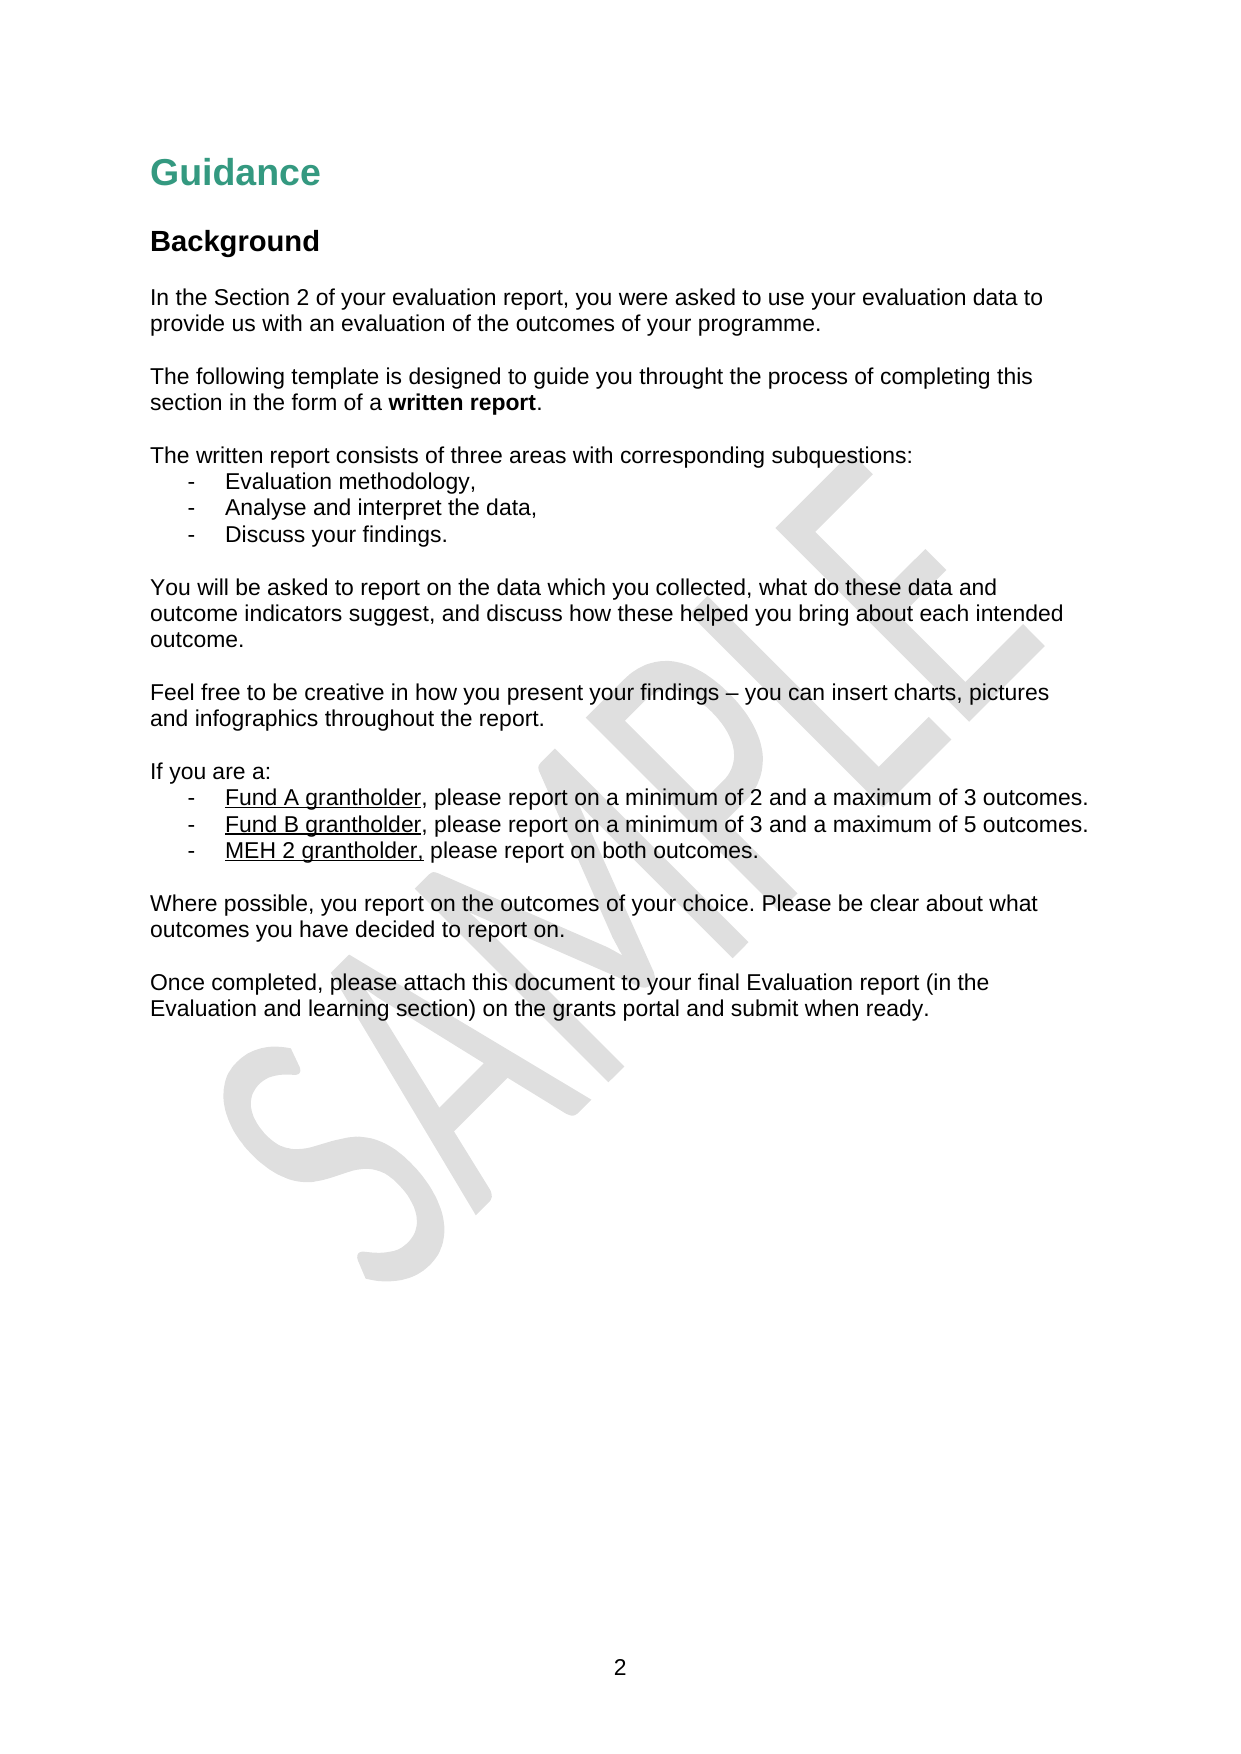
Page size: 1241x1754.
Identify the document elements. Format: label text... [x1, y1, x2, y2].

list Fund A grantholder, please report on a minimum of 2 and a maximum of 3 outcomes. [187, 784, 1090, 811]
text In the Section 2 of your evaluation report, you were asked to use your evaluation data to provide us with an evaluation of the outcomes of your programme. [150, 283, 1090, 336]
text Once completed, please attach this document to your final Evaluation report (in the Evaluation and learning section) on the grants portal and submit when ready. [150, 969, 1090, 1021]
subtitle Guidance [150, 150, 1090, 193]
text The written report consists of three areas with corresponding subquestions: [150, 442, 1090, 468]
text Feel free to be creative in how you present your findings – you can insert charts, pictures and infographics throughout the report. [150, 652, 1090, 758]
subtitle Background [150, 224, 1090, 257]
list Discuss your findings. [187, 521, 1090, 547]
text If you are a: [150, 758, 1090, 784]
text Where possible, you report on the outcomes of your choice. Please be clear about what outcomes you have decided to report on. [150, 890, 1090, 942]
text The following template is designed to guide you throught the process of completing this section in the form of a written report. [150, 363, 1090, 415]
list Evaluation methodology, [187, 468, 1090, 494]
list MEH 2 grantholder, please report on both outcomes. [187, 837, 1090, 863]
list Fund B grantholder, please report on a minimum of 3 and a maximum of 5 outcomes. [187, 811, 1090, 837]
text You will be asked to report on the data which you collected, what do these data and outcome indicators suggest, and discuss how these helped you bring about each intended outcome. [150, 573, 1090, 652]
list Analyse and interpret the data, [187, 494, 1090, 521]
